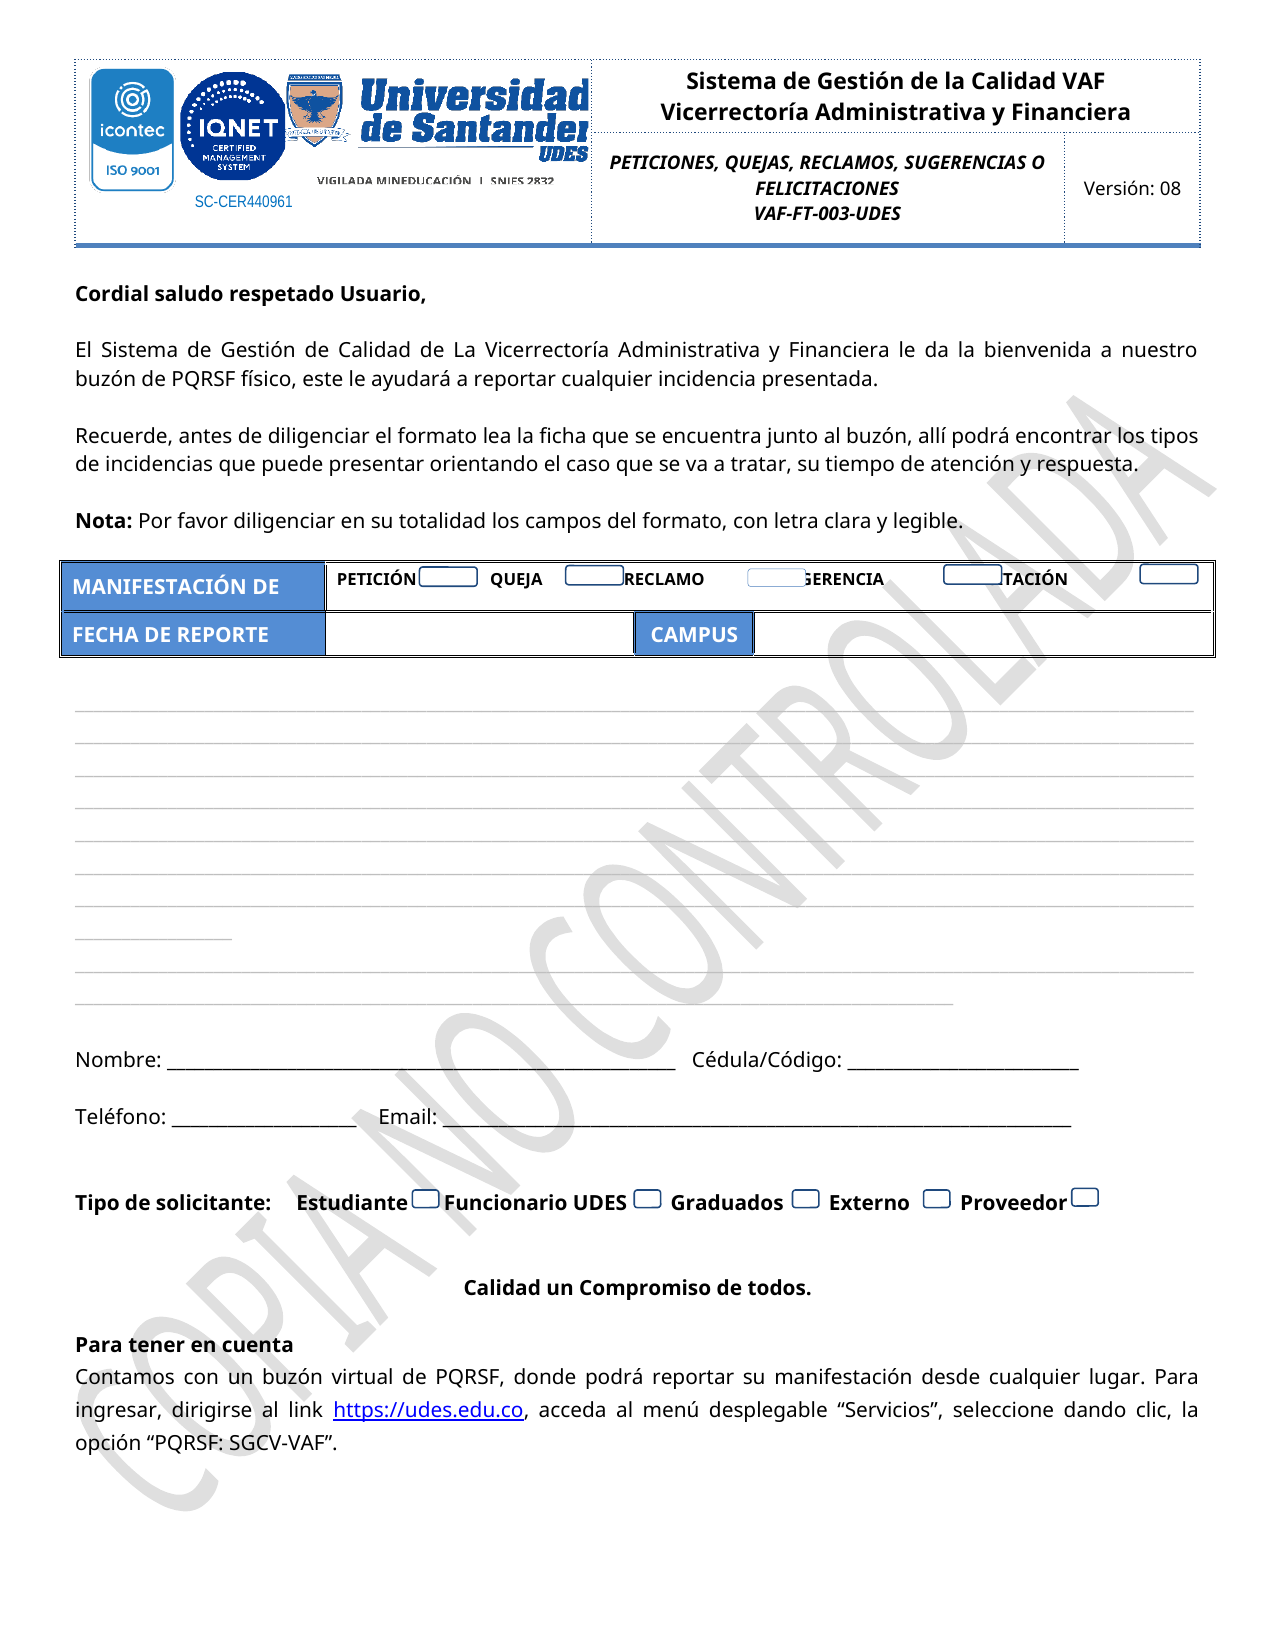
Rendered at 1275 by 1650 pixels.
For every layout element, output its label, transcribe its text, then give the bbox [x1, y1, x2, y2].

text Para tener en cuenta [75, 1330, 1200, 1358]
text Calidad un Compromiso de todos. [75, 1273, 1200, 1301]
text Teléfono: ____________________ Email: ____________________________________________________________________ [75, 1102, 1200, 1131]
table_cell CAMPUS [634, 611, 754, 655]
text Nombre: _______________________________________________________ Cédula/Código: _________________________ [75, 1045, 1200, 1074]
table_cell [754, 610, 1214, 655]
text Cordial saludo respetado Usuario, [75, 279, 1200, 307]
picture [85, 64, 176, 197]
table_header PETICIÓN QUEJA RECLAMO SUGERENCIA FELICITACIÓN [325, 563, 1213, 610]
table_cell [326, 613, 634, 655]
text Nota: Por favor diligenciar en su totalidad los campos del formato, con letra clara y legible. [75, 506, 1200, 535]
text ________________________________________________________________________________________________________________________________________________________________________________________________________________________________________________________________________________________________________________________________________________________________________________________________________________________________________________________________________________________________________________________________________________________________________________________________________________________________________________________________________________________________________________________________________________________________________________________________________________________________________________________________________________________________ [75, 687, 1200, 943]
text Contamos con un buzón virtual de PQRSF, donde podrá reportar su manifestación desde cualquier lugar. Para ingresar, dirigirse al link https://udes.edu.co, acceda al menú desplegable “Servicios”, seleccione dando clic, la opción “PQRSF: SGCV-VAF”. [75, 1362, 1200, 1456]
text El Sistema de Gestión de Calidad de La Vicerrectoría Administrativa y Financiera le da la bienvenida a nuestro buzón de PQRSF físico, este le ayudará a reportar cualquier incidencia presentada. [75, 336, 1200, 392]
text Tipo de solicitante: Estudiante Funcionario UDES Graduados Externo Proveedor [75, 1188, 1200, 1216]
text Recuerde, antes de diligenciar el formato lea la ficha que se encuentra junto al buzón, allí podrá encontrar los tipos de incidencias que puede presentar orientando el caso que se va a tratar, su tiempo de atención y respuesta. [75, 421, 1200, 478]
table_cell FECHA DE REPORTE [61, 610, 325, 655]
picture [178, 72, 588, 184]
table_header MANIFESTACIÓN DE [62, 563, 325, 610]
text ________________________________________________________________________________________________________________________________________________________________________________________________________________________ [75, 948, 1200, 1009]
